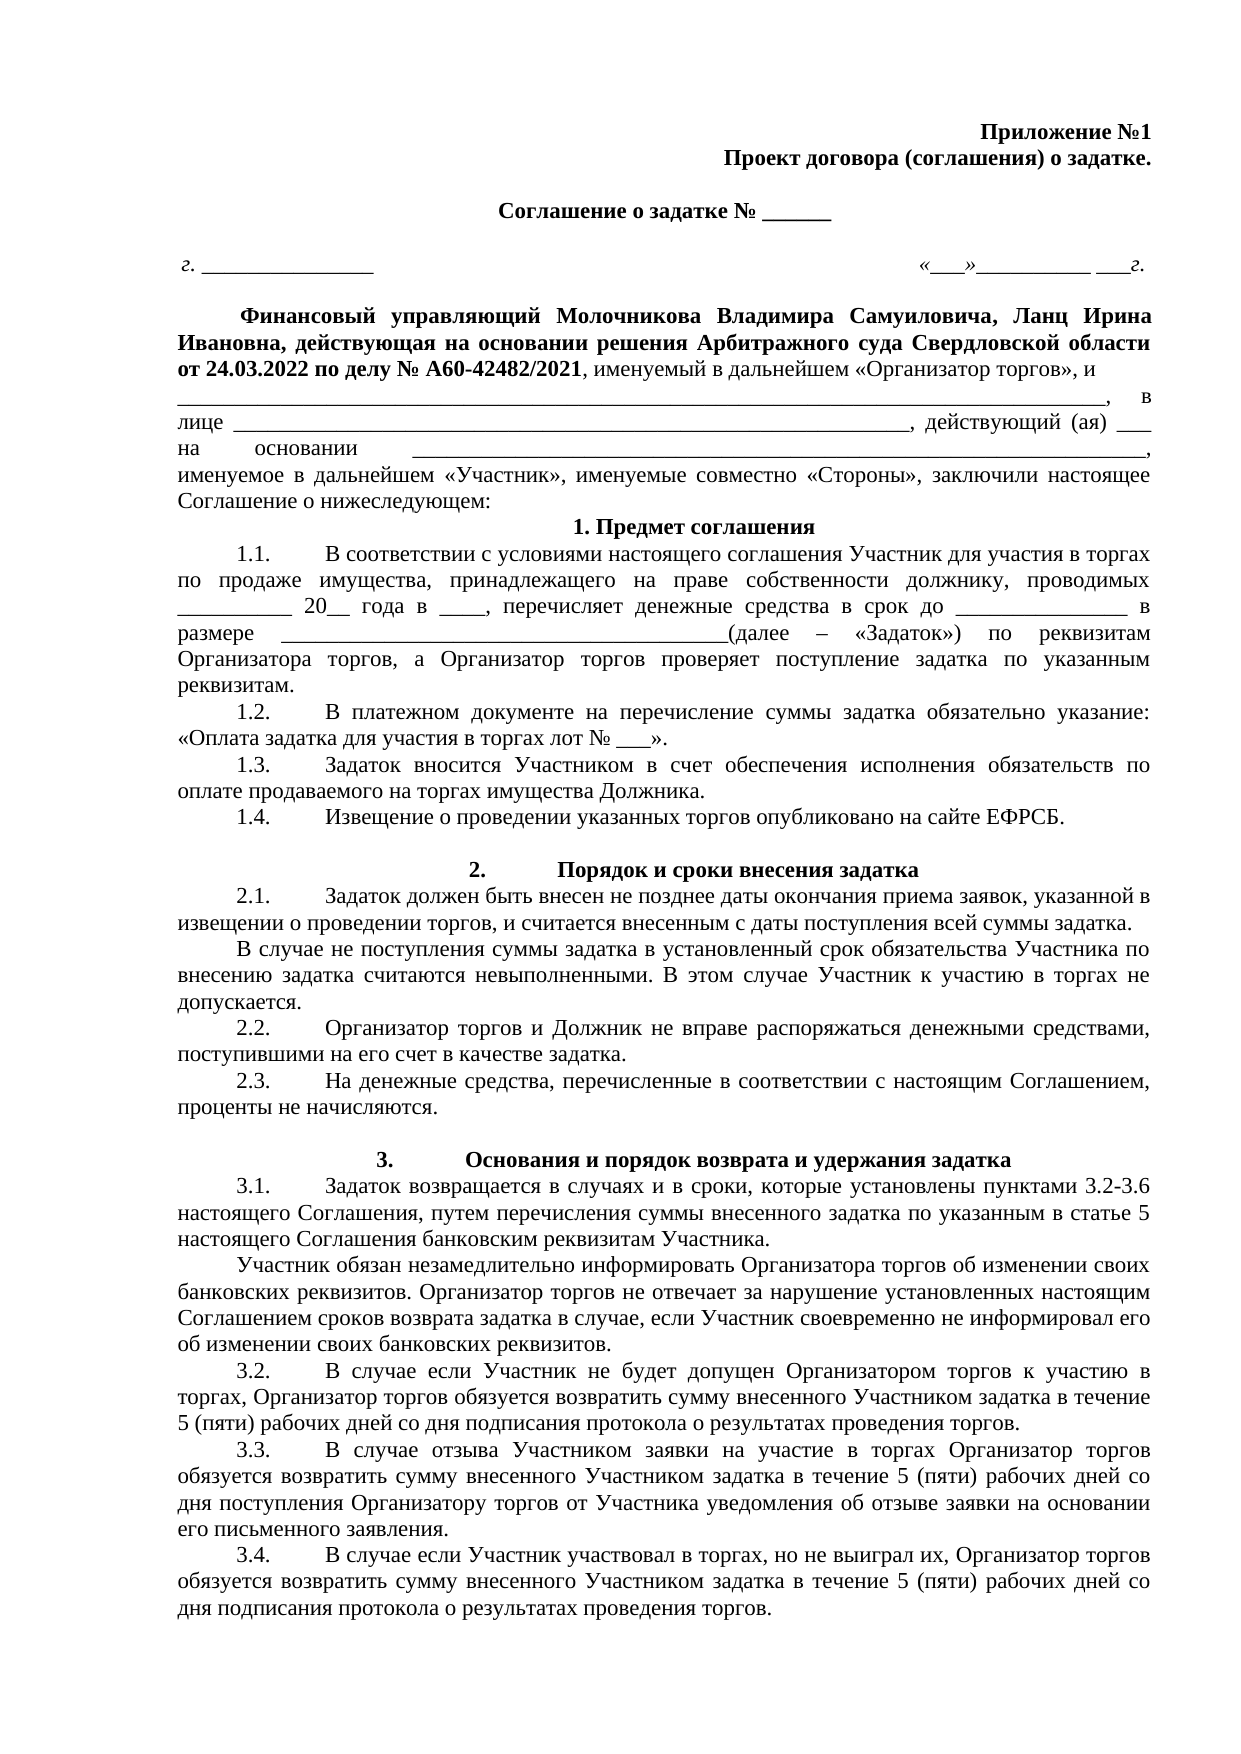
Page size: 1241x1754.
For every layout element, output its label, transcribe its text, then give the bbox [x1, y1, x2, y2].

text 1.3. Задаток вносится Участником в счет обеспечения исполнения обязательств по оплате продаваемого на торгах имущества Должника. [177, 751, 1152, 803]
text 3.4. В случае если Участник участвовал в торгах, но не выиграл их, Организатор торгов обязуется возвратить сумму внесенного Участником задатка в течение 5 (пяти) рабочих дней со дня подписания протокола о результатах проведения торгов. [177, 1541, 1152, 1620]
text 3.1. Задаток возвращается в случаях и в сроки, которые установлены пунктами 3.2-3.6 настоящего Соглашения, путем перечисления суммы внесенного задатка по указанным в статье 5 настоящего Соглашения банковским реквизитам Участника. [177, 1172, 1152, 1251]
text 1.4. Извещение о проведении указанных торгов опубликовано на сайте ЕФРСБ. [177, 803, 1152, 830]
text 2. Порядок и сроки внесения задатка [177, 856, 1152, 882]
text 3.2. В случае если Участник не будет допущен Организатором торгов к участию в торгах, Организатор торгов обязуется возвратить сумму внесенного Участником задатка в течение 5 (пяти) рабочих дней со дня подписания протокола о результатах проведения торгов. [177, 1357, 1152, 1436]
text 1.1. В соответствии с условиями настоящего соглашения Участник для участия в торгах по продаже имущества, принадлежащего на праве собственности должнику, проводимых __________ 20__ года в ____, перечисляет денежные средства в срок до _______________ в размере _______________________________________(далее – «Задаток») по реквизитам Организатора торгов, а Организатор торгов проверяет поступление задатка по указанным реквизитам. [177, 540, 1152, 698]
text 2.2. Организатор торгов и Должник не вправе распоряжаться денежными средствами, поступившими на его счет в качестве задатка. [177, 1014, 1152, 1067]
text 2.3. На денежные средства, перечисленные в соответствии с настоящим Соглашением, проценты не начисляются. [177, 1067, 1152, 1119]
text 3.3. В случае отзыва Участником заявки на участие в торгах Организатор торгов обязуется возвратить сумму внесенного Участником задатка в течение 5 (пяти) рабочих дней со дня поступления Организатору торгов от Участника уведомления об отзыве заявки на основании его письменного заявления. [177, 1436, 1152, 1541]
text Приложение №1 [177, 118, 1152, 144]
text _________________________________________________________________________________, в лице ___________________________________________________________, действующий (ая) ___ на основании ________________________________________________________________, именуемое в дальнейшем «Участник», именуемые совместно «Стороны», заключили настоящее Соглашение о нижеследующем: [177, 382, 1152, 513]
text В случае не поступления суммы задатка в установленный срок обязательства Участника по внесению задатка считаются невыполненными. В этом случае Участник к участию в торгах не допускается. [177, 935, 1152, 1014]
text 1. Предмет соглашения [177, 513, 1152, 540]
text Участник обязан незамедлительно информировать Организатора торгов об изменении своих банковских реквизитов. Организатор торгов не отвечает за нарушение установленных настоящим Соглашением сроков возврата задатка в случае, если Участник своевременно не информировал его об изменении своих банковских реквизитов. [177, 1251, 1152, 1357]
text Соглашение о задатке № ______ [177, 197, 1152, 223]
text 3. Основания и порядок возврата и удержания задатка [177, 1146, 1152, 1172]
text 1.2. В платежном документе на перечисление суммы задатка обязательно указание: «Оплата задатка для участия в торгах лот № ___». [177, 698, 1152, 751]
text г. _______________ «___»__________ ___г. [177, 250, 1152, 276]
text Проект договора (соглашения) о задатке. [177, 144, 1152, 171]
text 2.1. Задаток должен быть внесен не позднее даты окончания приема заявок, указанной в извещении о проведении торгов, и считается внесенным с даты поступления всей суммы задатка. [177, 882, 1152, 935]
text Финансовый управляющий Молочникова Владимира Самуиловича, Ланц Ирина Ивановна, действующая на основании решения Арбитражного суда Свердловской области от 24.03.2022 по делу № А60-42482/2021, именуемый в дальнейшем «Организатор торгов», и [177, 303, 1152, 382]
